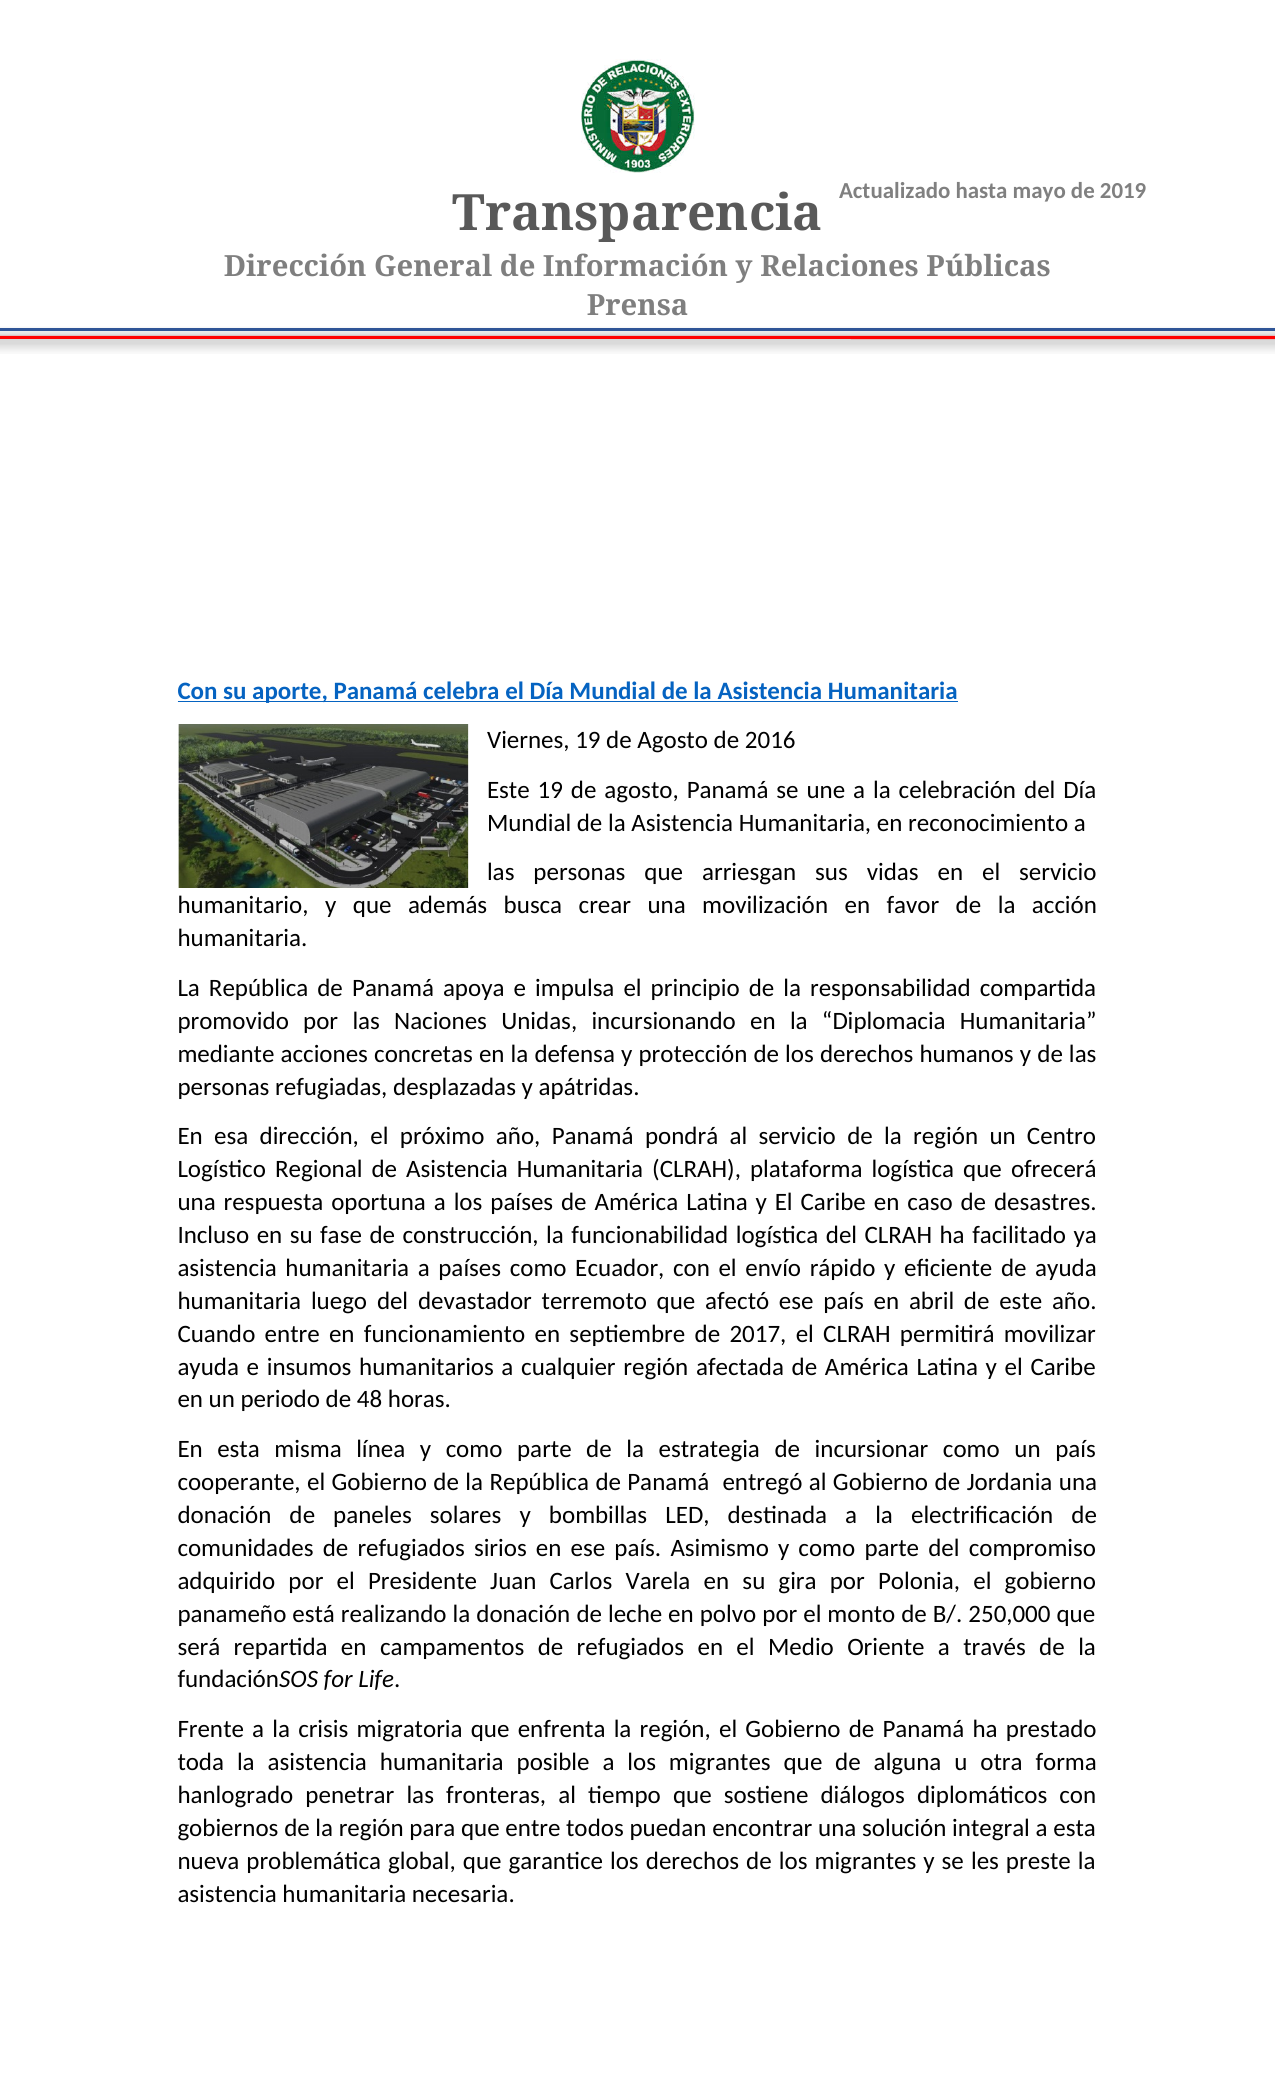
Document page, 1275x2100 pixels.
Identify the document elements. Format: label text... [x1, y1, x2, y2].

text En esa dirección, el próximo año, Panamá pondrá al servicio de la región un Centro Logístico Regional de Asistencia Humanitaria (CLRAH), plataforma logística que ofrecerá una respuesta oportuna a los países de América Latina y El Caribe en caso de desastres. Incluso en su fase de construcción, la funcionabilidad logística del CLRAH ha facilitado ya asistencia humanitaria a países como Ecuador, con el envío rápido y eficiente de ayuda humanitaria luego del devastador terremoto que afectó ese país en abril de este año. Cuando entre en funcionamiento en septiembre de 2017, el CLRAH permitirá movilizar ayuda e insumos humanitarios a cualquier región afectada de América Latina y el Caribe en un periodo de 48 horas. [177, 1120, 1098, 1414]
text Frente a la crisis migratoria que enfrenta la región, el Gobierno de Panamá ha prestado toda la asistencia humanitaria posible a los migrantes que de alguna u otra forma hanlogrado penetrar las fronteras, al tiempo que sostiene diálogos diplomáticos con gobiernos de la región para que entre todos puedan encontrar una solución integral a esta nueva problemática global, que garantice los derechos de los migrantes y se les preste la asistencia humanitaria necesaria. [177, 1713, 1098, 1908]
text las personas que arriesgan sus vidas en el servicio humanitario, y que además busca crear una movilización en favor de la acción humanitaria. [177, 856, 1098, 953]
picture [177, 724, 468, 887]
text Viernes, 19 de Agosto de 2016 [468, 724, 1098, 755]
text Con su aporte, Panamá celebra el Día Mundial de la Asistencia Humanitaria [177, 675, 1098, 705]
text Este 19 de agosto, Panamá se une a la celebración del Día Mundial de la Asistencia Humanitaria, en reconocimiento a [468, 774, 1098, 837]
text En esta misma línea y como parte de la estrategia de incursionar como un país cooperante, el Gobierno de la República de Panamá entregó al Gobierno de Jordania una donación de paneles solares y bombillas LED, destinada a la electrificación de comunidades de refugiados sirios en ese país. Asimismo y como parte del compromiso adquirido por el Presidente Juan Carlos Varela en su gira por Polonia, el gobierno panameño está realizando la donación de leche en polvo por el monto de B/. 250,000 que será repartida en campamentos de refugiados en el Medio Oriente a través de la fundaciónSOS for Life. [177, 1433, 1098, 1694]
picture [577, 53, 698, 177]
text La República de Panamá apoya e impulsa el principio de la responsabilidad compartida promovido por las Naciones Unidas, incursionando en la “Diplomacia Humanitaria” mediante acciones concretas en la defensa y protección de los derechos humanos y de las personas refugiadas, desplazadas y apátridas. [177, 972, 1098, 1101]
